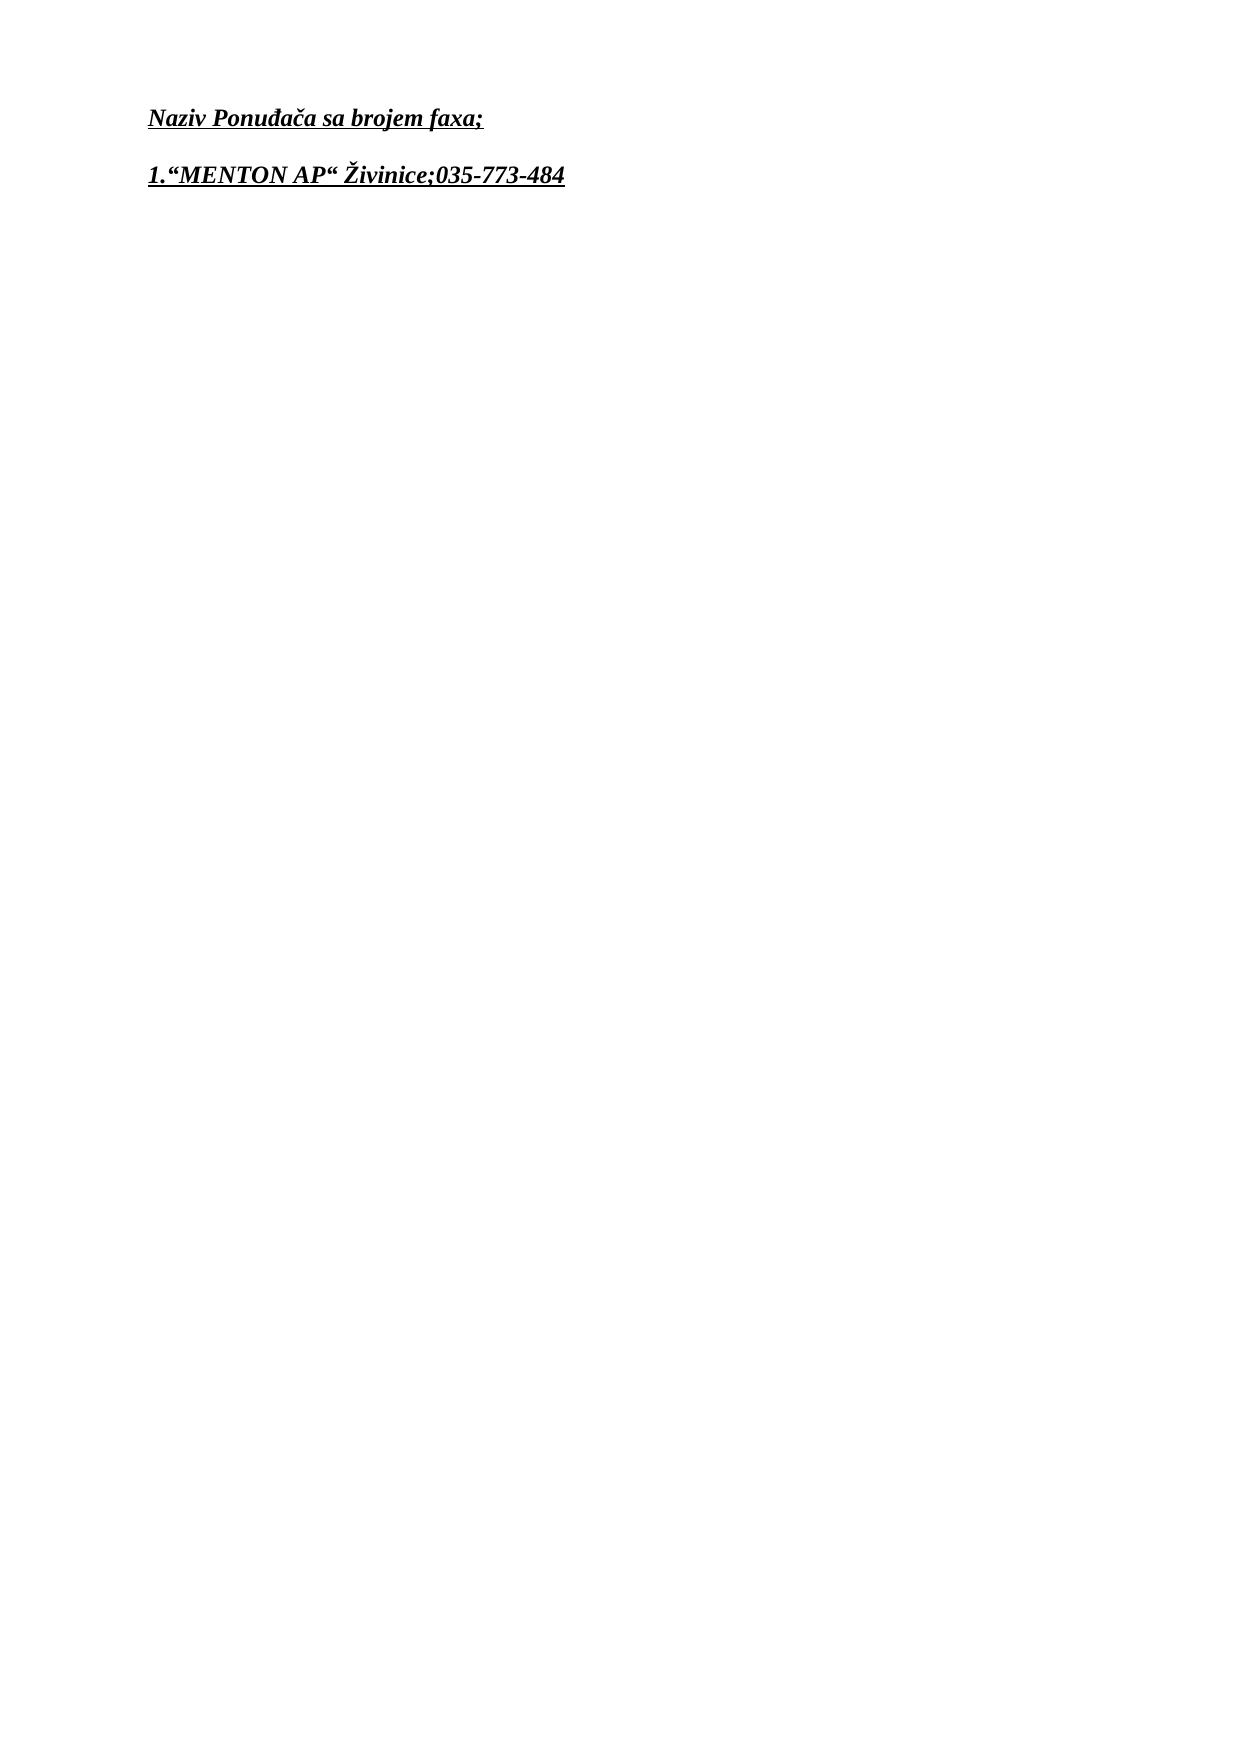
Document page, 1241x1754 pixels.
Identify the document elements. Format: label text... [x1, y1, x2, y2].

text Naziv Ponuđača sa brojem faxa; [148, 103, 1093, 131]
text 1.“MENTON AP“ Živinice;035-773-484 [148, 160, 1093, 189]
